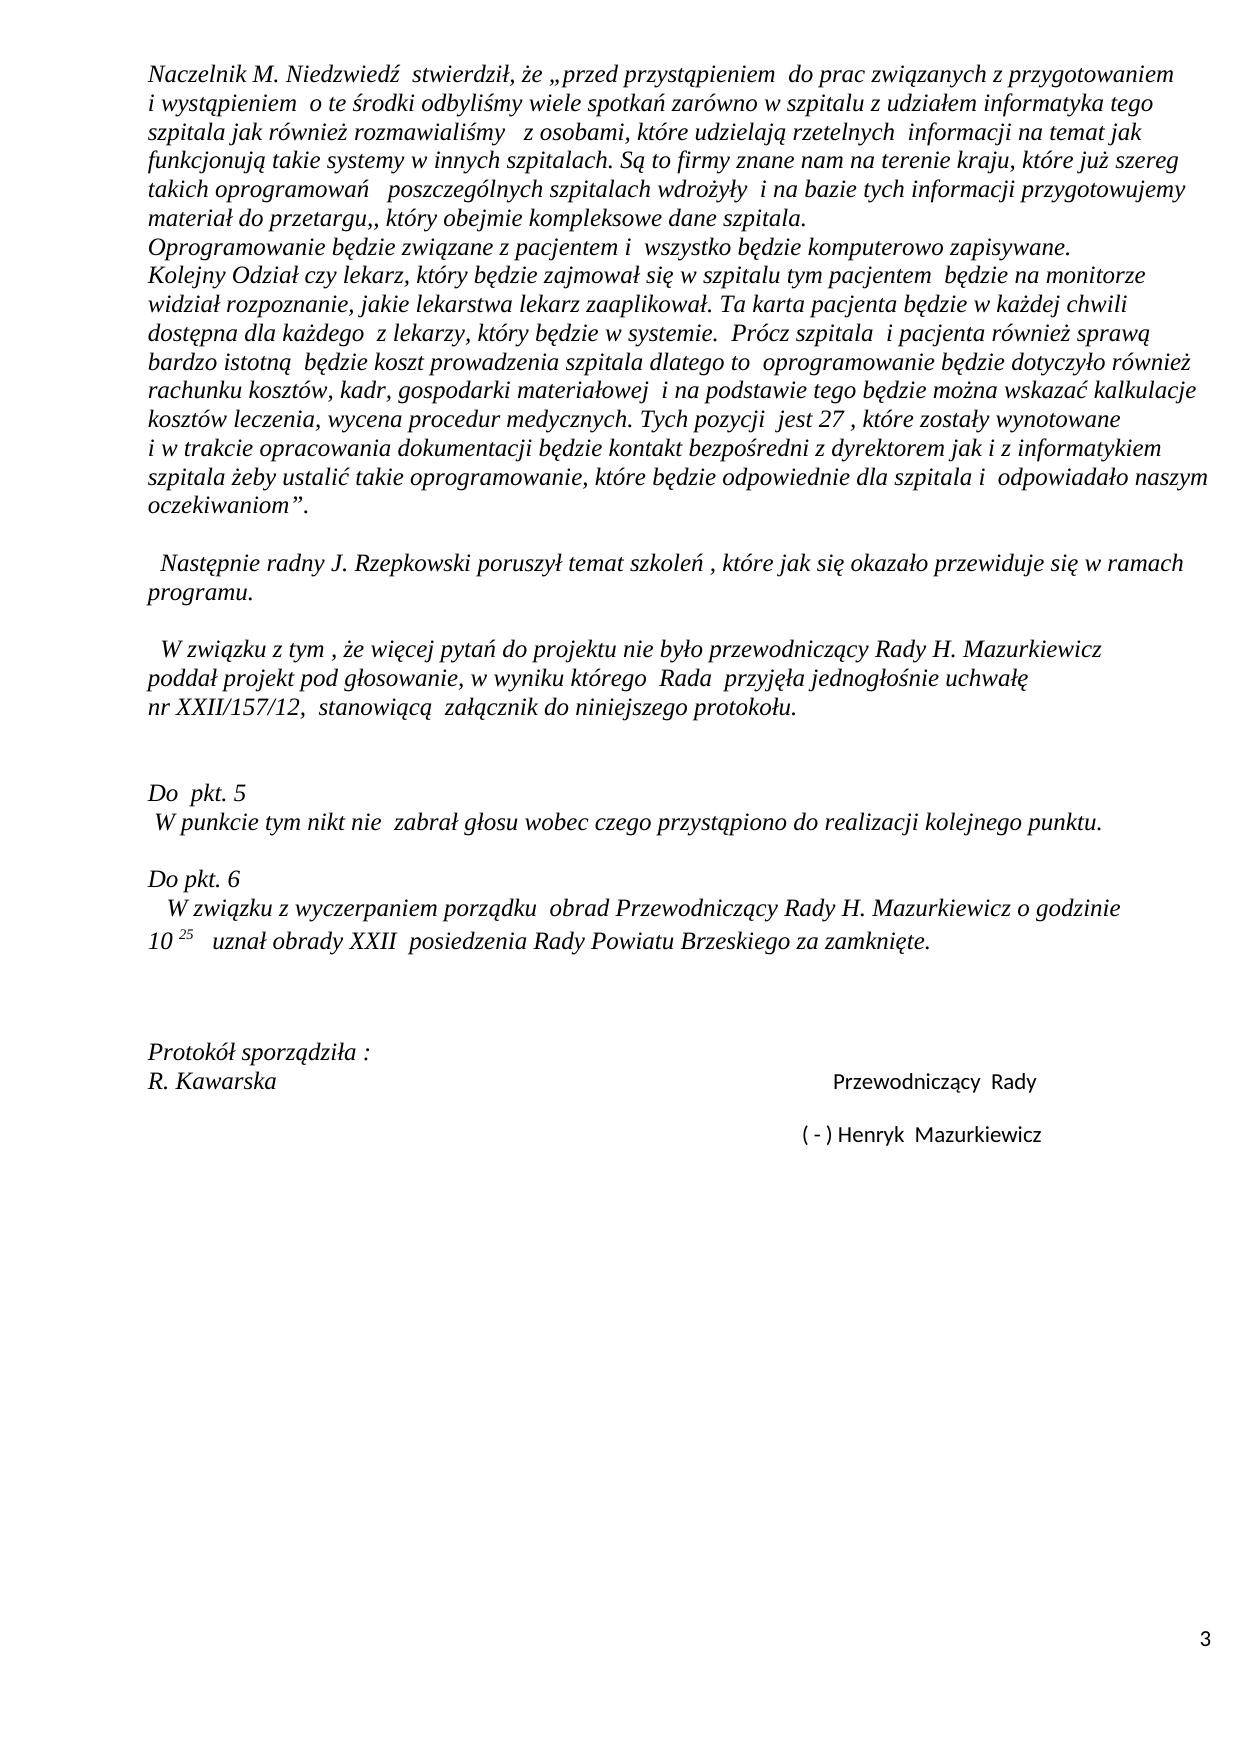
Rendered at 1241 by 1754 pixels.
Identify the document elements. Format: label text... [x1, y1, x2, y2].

text Do pkt. 5 [148, 778, 1211, 807]
text Naczelnik M. Niedzwiedź stwierdził, że „przed przystąpieniem do prac związanych z przygotowaniem i wystąpieniem o te środki odbyliśmy wiele spotkań zarówno w szpitalu z udziałem informatyka tego szpitala jak również rozmawialiśmy z osobami, które udzielają rzetelnych informacji na temat jak funkcjonują takie systemy w innych szpitalach. Są to firmy znane nam na terenie kraju, które już szereg takich oprogramowań poszczególnych szpitalach wdrożyły i na bazie tych informacji przygotowujemy materiał do przetargu,, który obejmie kompleksowe dane szpitala. [148, 59, 1211, 232]
text W związku z wyczerpaniem porządku obrad Przewodniczący Rady H. Mazurkiewicz o godzinie 10 25 uznał obrady XXII posiedzenia Rady Powiatu Brzeskiego za zamknięte. [148, 893, 1211, 955]
text W związku z tym , że więcej pytań do projektu nie było przewodniczący Rady H. Mazurkiewicz poddał projekt pod głosowanie, w wyniku którego Rada przyjęła jednogłośnie uchwałę nr XXII/157/12, stanowiącą załącznik do niniejszego protokołu. [148, 634, 1211, 720]
text R. Kawarska Przewodniczący Rady [148, 1066, 1211, 1095]
text ( - ) Henryk Mazurkiewicz [148, 1120, 1211, 1148]
text Oprogramowanie będzie związane z pacjentem i wszystko będzie komputerowo zapisywane. Kolejny Odział czy lekarz, który będzie zajmował się w szpitalu tym pacjentem będzie na monitorze widział rozpoznanie, jakie lekarstwa lekarz zaaplikował. Ta karta pacjenta będzie w każdej chwili dostępna dla każdego z lekarzy, który będzie w systemie. Prócz szpitala i pacjenta również sprawą bardzo istotną będzie koszt prowadzenia szpitala dlatego to oprogramowanie będzie dotyczyło również rachunku kosztów, kadr, gospodarki materiałowej i na podstawie tego będzie można wskazać kalkulacje kosztów leczenia, wycena procedur medycznych. Tych pozycji jest 27 , które zostały wynotowane i w trakcie opracowania dokumentacji będzie kontakt bezpośredni z dyrektorem jak i z informatykiem szpitala żeby ustalić takie oprogramowanie, które będzie odpowiednie dla szpitala i odpowiadało naszym oczekiwaniom”. [148, 232, 1211, 519]
text Protokół sporządziła : [148, 1037, 1211, 1066]
text W punkcie tym nikt nie zabrał głosu wobec czego przystąpiono do realizacji kolejnego punktu. [148, 807, 1211, 835]
text Następnie radny J. Rzepkowski poruszył temat szkoleń , które jak się okazało przewiduje się w ramach programu. [148, 548, 1211, 605]
text Do pkt. 6 [148, 864, 1211, 893]
